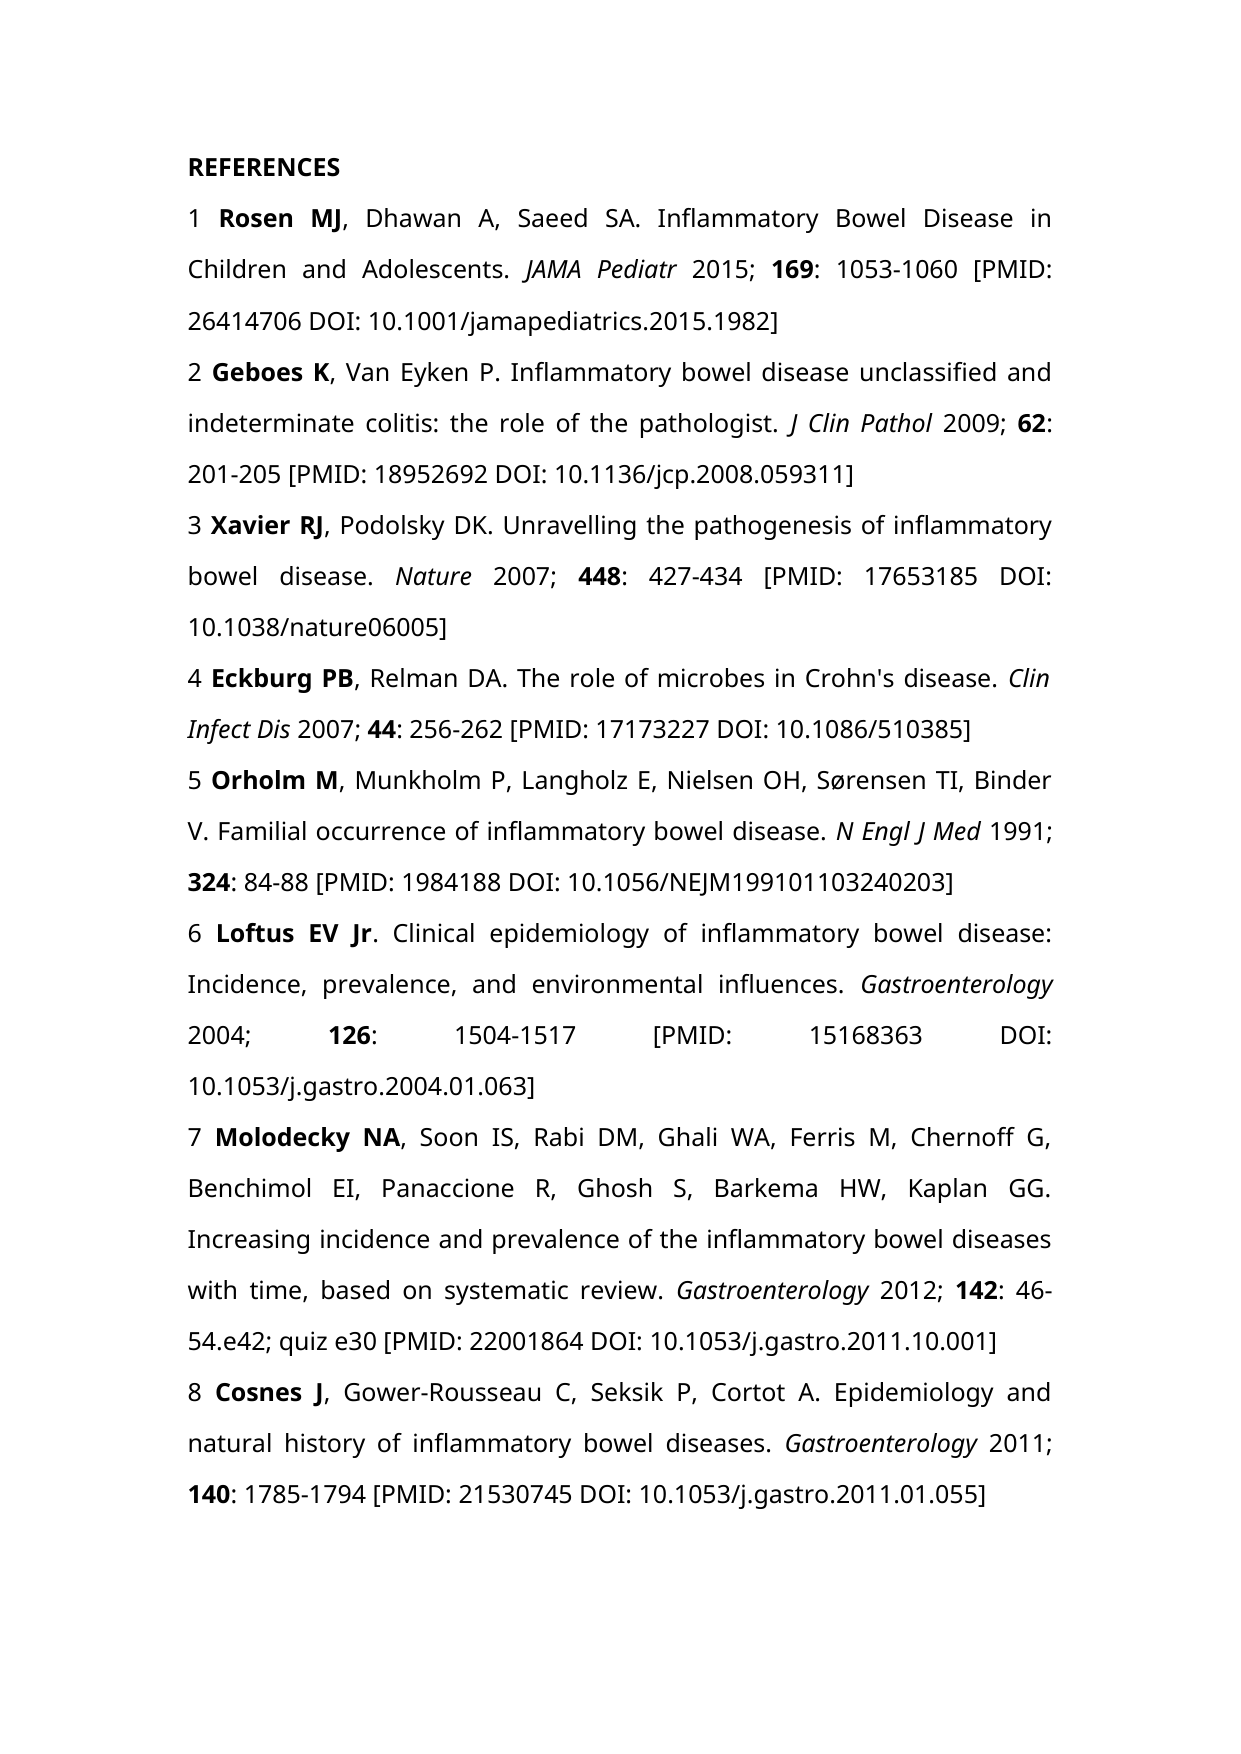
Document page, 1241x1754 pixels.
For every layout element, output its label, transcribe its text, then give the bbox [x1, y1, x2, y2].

text 3 Xavier RJ, Podolsky DK. Unravelling the pathogenesis of inflammatory bowel disease. Nature 2007; 448: 427-434 [PMID: 17653185 DOI: 10.1038/nature06005] [187, 507, 1053, 643]
text 4 Eckburg PB, Relman DA. The role of microbes in Crohn's disease. Clin Infect Dis 2007; 44: 256-262 [PMID: 17173227 DOI: 10.1086/510385] [187, 660, 1053, 746]
text 2 Geboes K, Van Eyken P. Inflammatory bowel disease unclassified and indeterminate colitis: the role of the pathologist. J Clin Pathol 2009; 62: 201-205 [PMID: 18952692 DOI: 10.1136/jcp.2008.059311] [187, 354, 1053, 490]
text 6 Loftus EV Jr. Clinical epidemiology of inflammatory bowel disease: Incidence, prevalence, and environmental influences. Gastroenterology 2004; 126: 1504-1517 [PMID: 15168363 DOI: 10.1053/j.gastro.2004.01.063] [187, 916, 1053, 1103]
text 7 Molodecky NA, Soon IS, Rabi DM, Ghali WA, Ferris M, Chernoff G, Benchimol EI, Panaccione R, Ghosh S, Barkema HW, Kaplan GG. Increasing incidence and prevalence of the inflammatory bowel diseases with time, based on systematic review. Gastroenterology 2012; 142: 46-54.e42; quiz e30 [PMID: 22001864 DOI: 10.1053/j.gastro.2011.10.001] [187, 1120, 1053, 1358]
text 1 Rosen MJ, Dhawan A, Saeed SA. Inflammatory Bowel Disease in Children and Adolescents. JAMA Pediatr 2015; 169: 1053-1060 [PMID: 26414706 DOI: 10.1001/jamapediatrics.2015.1982] [187, 201, 1053, 337]
text REFERENCES [187, 150, 1053, 184]
text 8 Cosnes J, Gower-Rousseau C, Seksik P, Cortot A. Epidemiology and natural history of inflammatory bowel diseases. Gastroenterology 2011; 140: 1785-1794 [PMID: 21530745 DOI: 10.1053/j.gastro.2011.01.055] [187, 1375, 1053, 1511]
text 5 Orholm M, Munkholm P, Langholz E, Nielsen OH, Sørensen TI, Binder V. Familial occurrence of inflammatory bowel disease. N Engl J Med 1991; 324: 84-88 [PMID: 1984188 DOI: 10.1056/NEJM199101103240203] [187, 762, 1053, 899]
